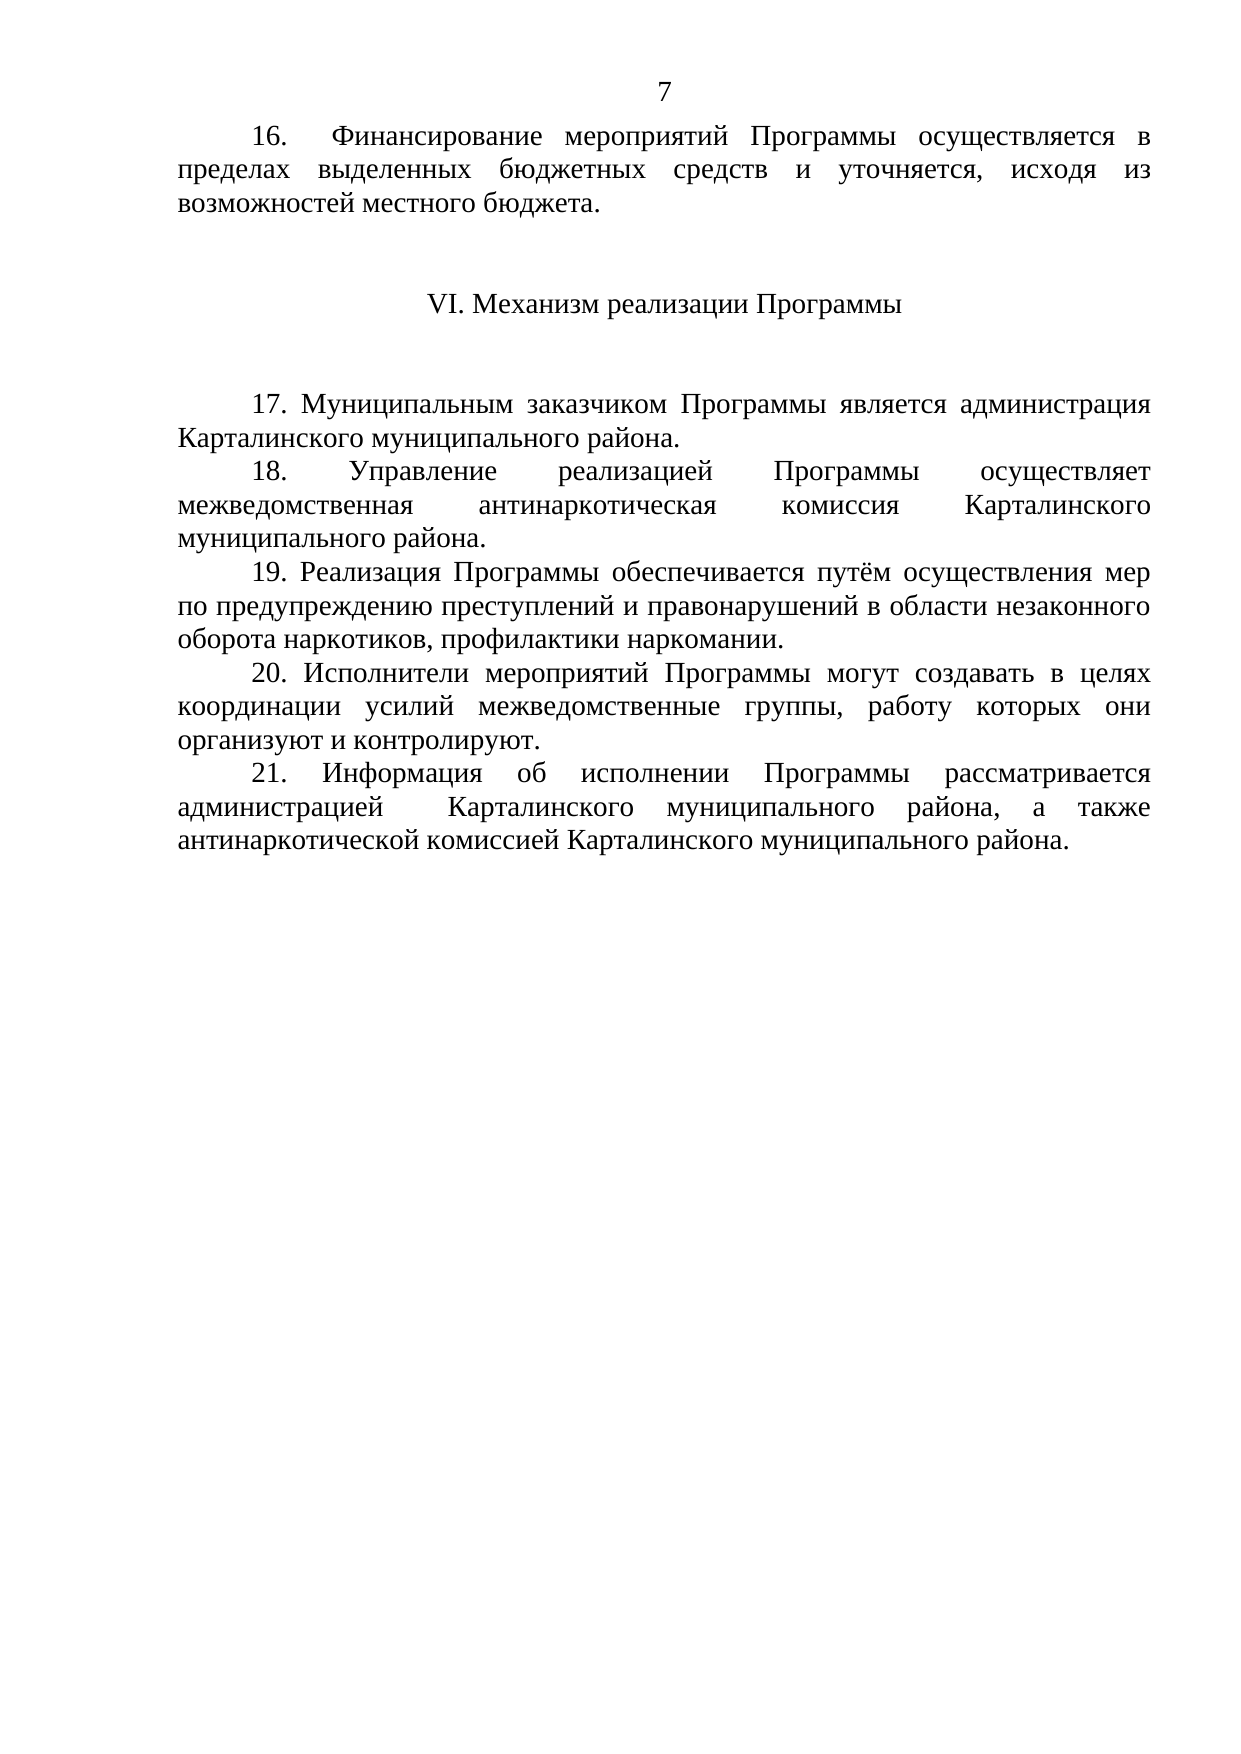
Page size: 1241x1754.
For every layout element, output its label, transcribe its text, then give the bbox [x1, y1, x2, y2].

text VI. Механизм реализации Программы [177, 286, 1152, 319]
text 21. Информация об исполнении Программы рассматривается администрацией Карталинского муниципального района, а также антинаркотической комиссией Карталинского муниципального района. [177, 755, 1152, 856]
text 19. Реализация Программы обеспечивается путём осуществления мер по предупреждению преступлений и правонарушений в области незаконного оборота наркотиков, профилактики наркомании. [177, 554, 1152, 655]
text 18. Управление реализацией Программы осуществляет межведомственная антинаркотическая комиссия Карталинского муниципального района. [177, 453, 1152, 554]
text 16. Финансирование мероприятий Программы осуществляется в пределах выделенных бюджетных средств и уточняется, исходя из возможностей местного бюджета. [177, 118, 1152, 219]
text 17. Муниципальным заказчиком Программы является администрация Карталинского муниципального района. [177, 386, 1152, 453]
text 20. Исполнители мероприятий Программы могут создавать в целях координации усилий межведомственные группы, работу которых они организуют и контролируют. [177, 655, 1152, 755]
